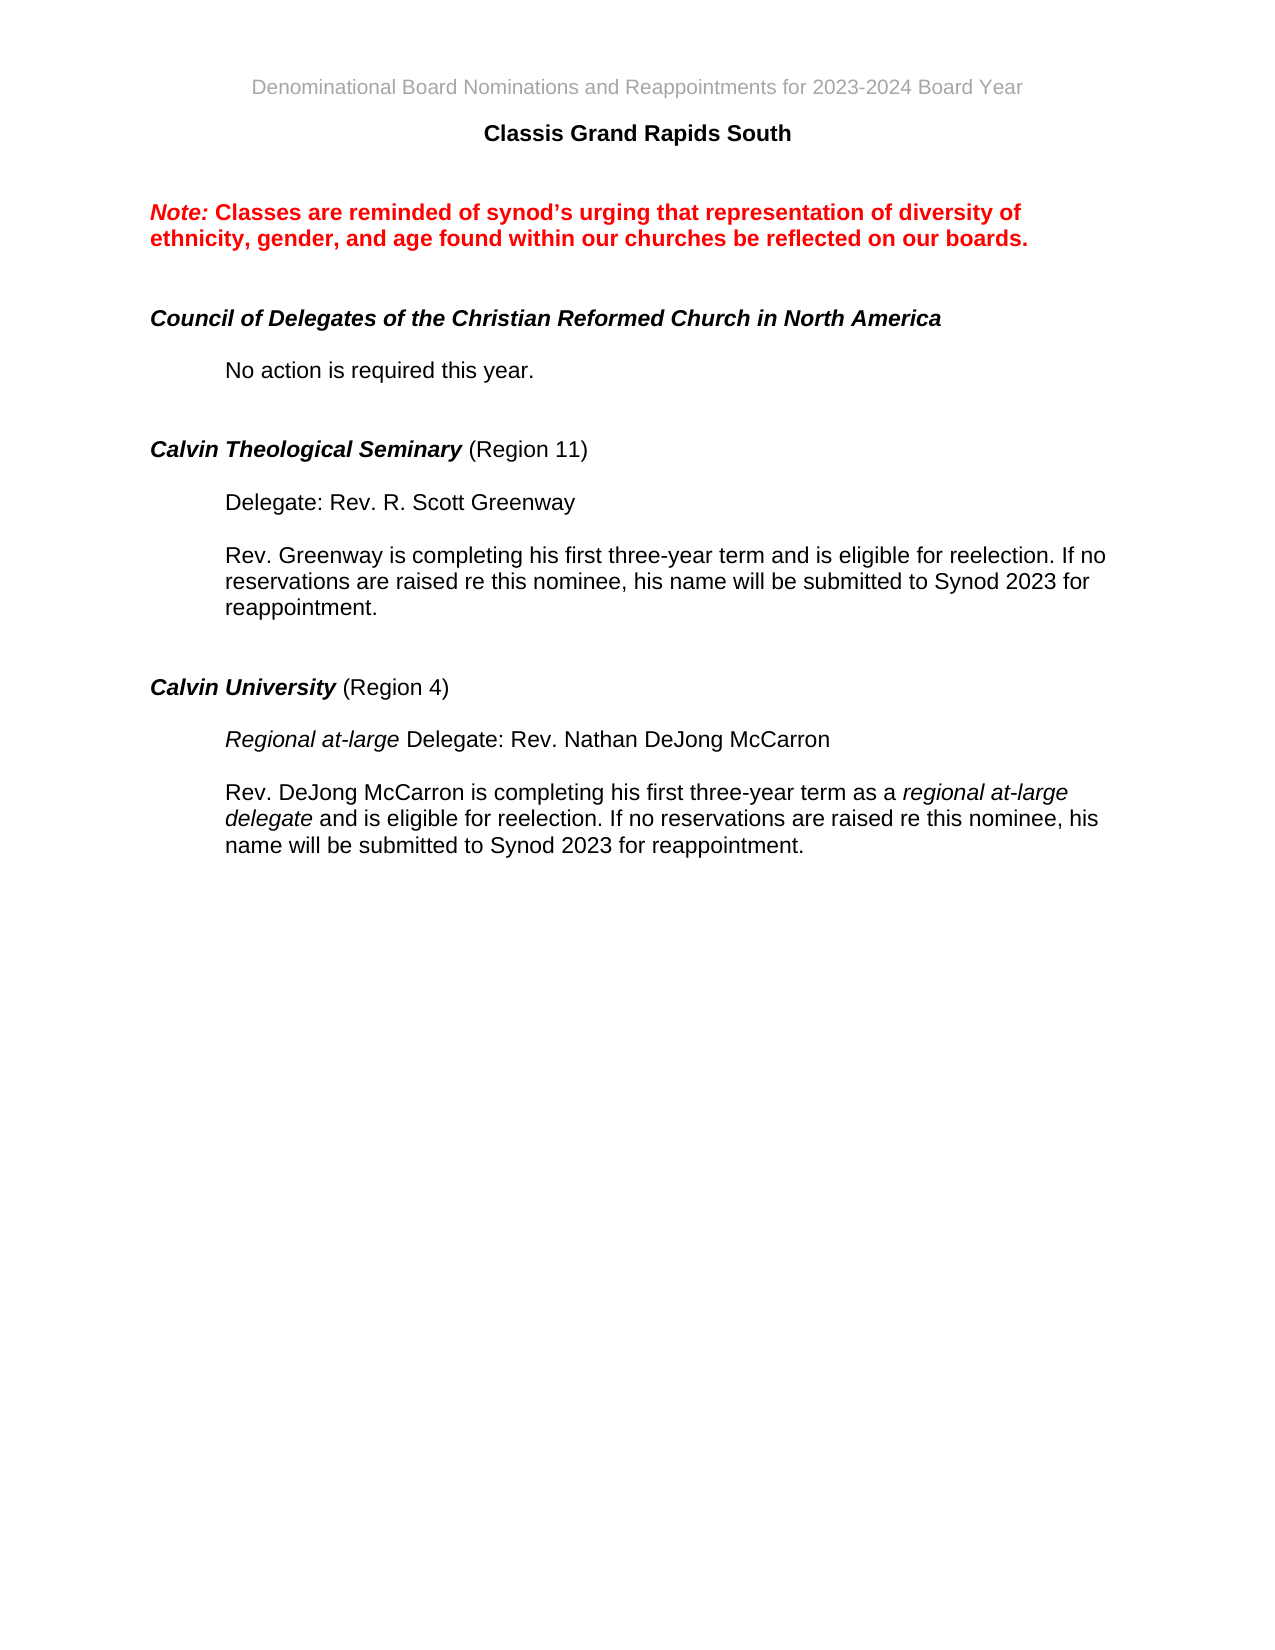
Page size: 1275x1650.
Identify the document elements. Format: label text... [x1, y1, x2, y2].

text Note: Classes are reminded of synod’s urging that representation of diversity of ethnicity, gender, and age found within our churches be reflected on our boards. [150, 199, 1125, 252]
text Rev. DeJong McCarron is completing his first three-year term as a regional at-large delegate and is eligible for reelection. If no reservations are raised re this nominee, his name will be submitted to Synod 2023 for reappointment. [225, 779, 1125, 858]
text Delegate: Rev. R. Scott Greenway [225, 489, 1125, 515]
text No action is required this year. [225, 357, 1125, 383]
text Classis Grand Rapids South [150, 120, 1125, 146]
text Council of Delegates of the Christian Reformed Church in North America [150, 304, 1125, 331]
subtitle Calvin University (Region 4) [150, 673, 1125, 700]
text Calvin Theological Seminary (Region 11) [150, 436, 1125, 463]
text Rev. Greenway is completing his first three-year term and is eligible for reelection. If no reservations are raised re this nominee, his name will be submitted to Synod 2023 for reappointment. [225, 542, 1125, 621]
text Regional at-large Delegate: Rev. Nathan DeJong McCarron [225, 726, 1125, 752]
